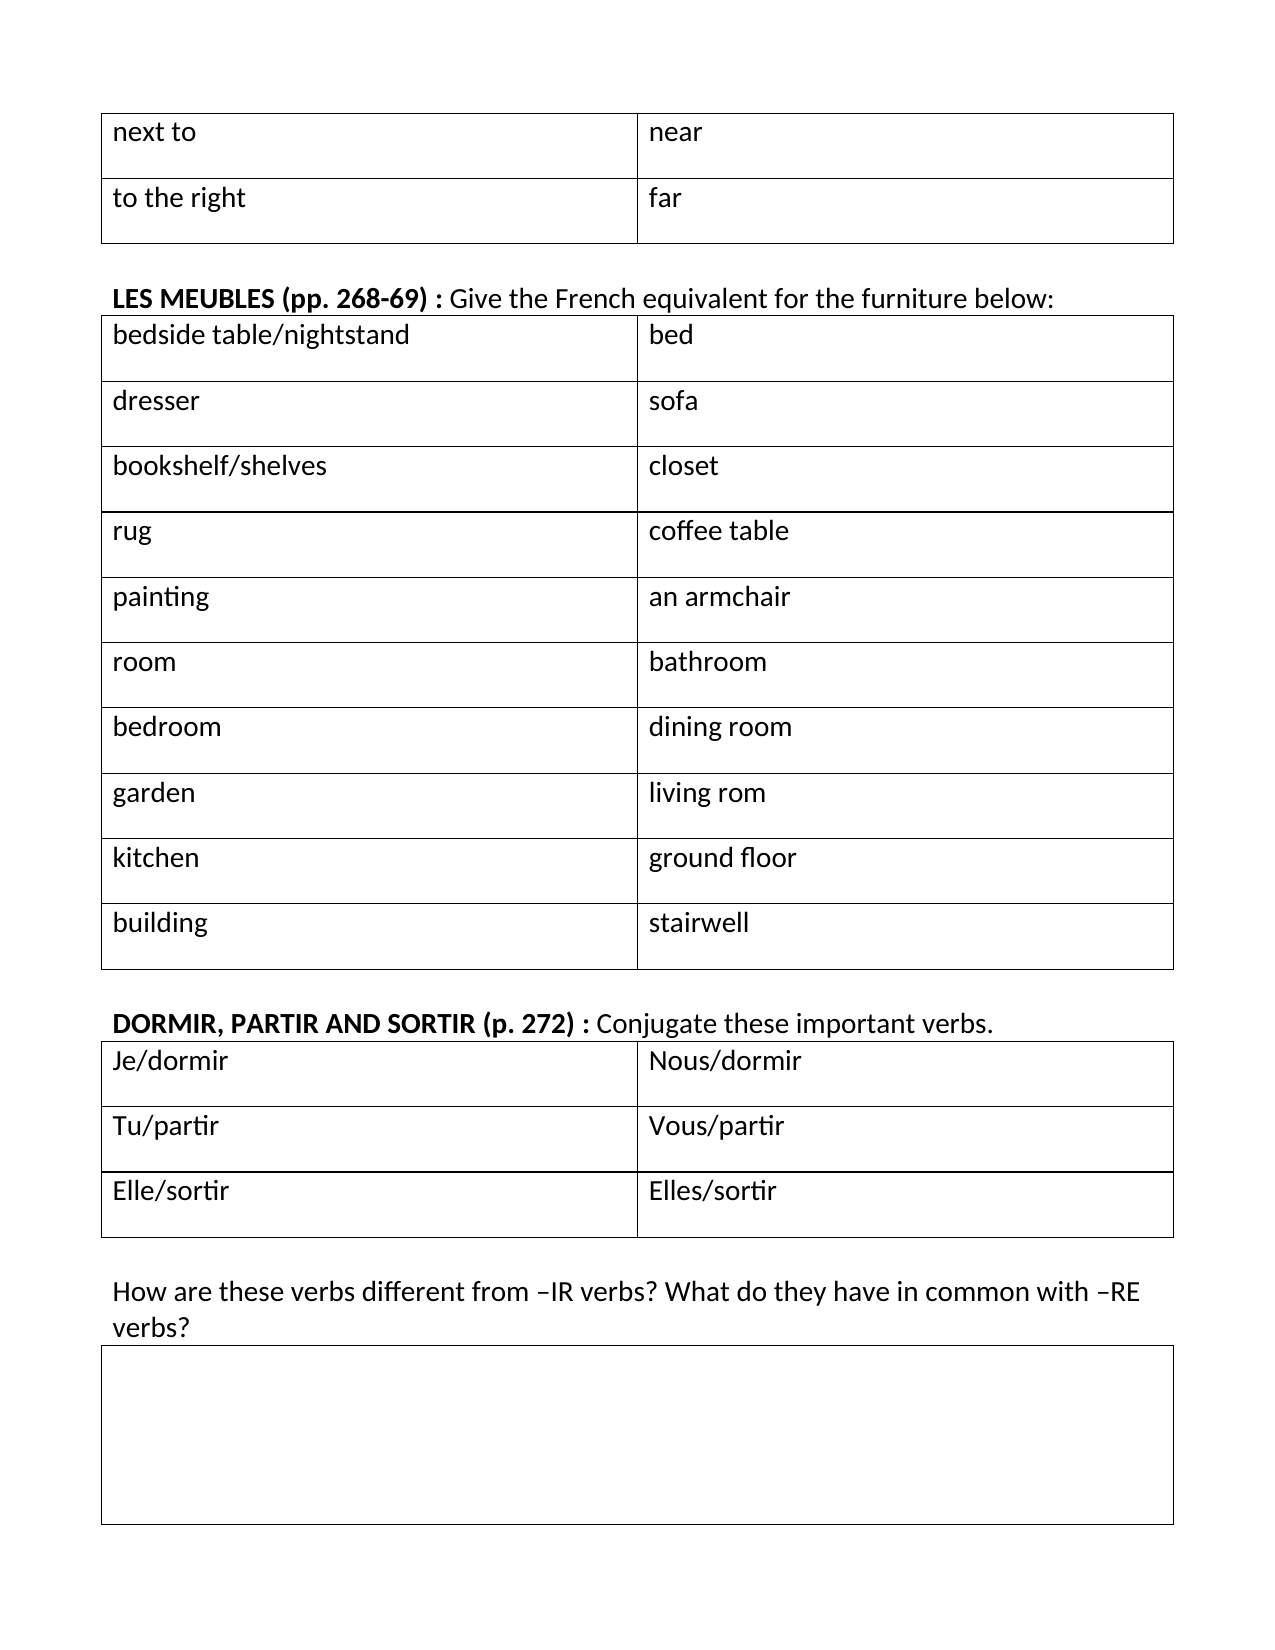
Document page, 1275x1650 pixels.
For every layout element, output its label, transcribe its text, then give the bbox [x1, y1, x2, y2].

table_cell bathroom [638, 643, 1173, 707]
table_cell rug [102, 513, 637, 577]
table_header bedside table/nightstand [102, 316, 637, 381]
table_cell bookshelf/shelves [102, 447, 637, 511]
text LES MEUBLES (pp. 268-69) : Give the French equivalent for the furniture below: [112, 280, 1162, 315]
table_cell dining room [638, 708, 1173, 773]
table_cell bedroom [102, 708, 637, 773]
table_cell closet [638, 447, 1173, 511]
table_cell dresser [102, 382, 637, 446]
table_cell living rom [638, 774, 1173, 838]
table_cell painting [102, 578, 637, 642]
table_cell building [102, 904, 637, 968]
table_cell an armchair [638, 578, 1173, 642]
table_header Nous/dormir [638, 1042, 1173, 1106]
text How are these verbs different from –IR verbs? What do they have in common with –RE verbs? [112, 1273, 1162, 1345]
table_cell Tu/partir [102, 1107, 637, 1171]
table_cell kitchen [102, 839, 637, 903]
table_cell to the right [102, 179, 637, 243]
table_cell Elles/sortir [638, 1173, 1173, 1237]
table_cell Elle/sortir [102, 1173, 637, 1237]
table_cell far [638, 179, 1173, 243]
table_cell room [102, 643, 637, 707]
table_cell sofa [638, 382, 1173, 446]
table_header bed [638, 316, 1173, 381]
table_cell Vous/partir [638, 1107, 1173, 1171]
table_cell near [638, 114, 1173, 178]
table_cell ground floor [638, 839, 1173, 903]
table_header [102, 1346, 1173, 1524]
table_cell stairwell [638, 904, 1173, 968]
text DORMIR, PARTIR AND SORTIR (p. 272) : Conjugate these important verbs. [112, 1005, 1162, 1041]
table_cell garden [102, 774, 637, 838]
table_header Je/dormir [102, 1042, 637, 1106]
table_cell next to [102, 114, 637, 178]
table_cell coffee table [638, 513, 1173, 577]
